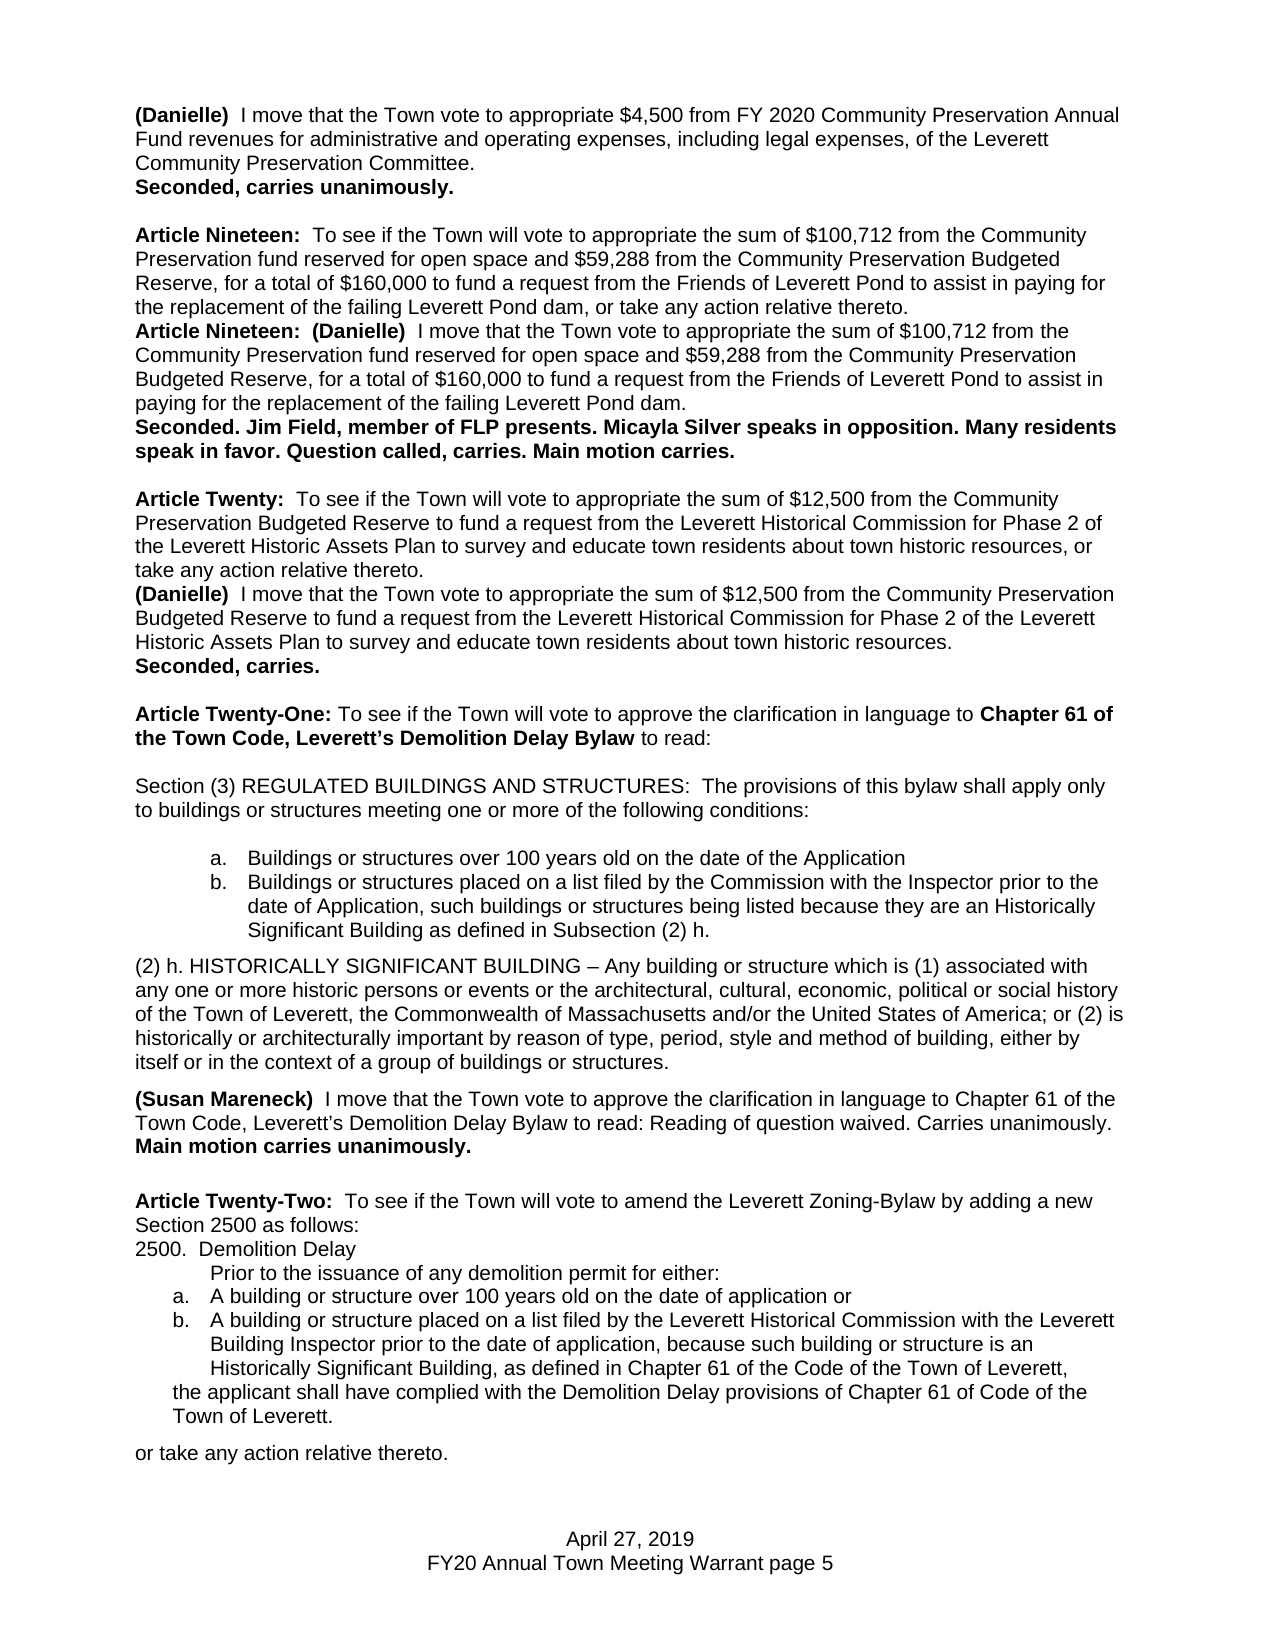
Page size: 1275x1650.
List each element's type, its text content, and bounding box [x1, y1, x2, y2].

text Prior to the issuance of any demolition permit for either: [135, 1260, 1125, 1284]
text Article Twenty-One: To see if the Town will vote to approve the clarification in language to Chapter 61 of the Town Code, Leverett’s Demolition Delay Bylaw to read: [135, 702, 1125, 750]
list A building or structure over 100 years old on the date of application or [172, 1284, 1125, 1308]
text (Danielle) I move that the Town vote to appropriate $4,500 from FY 2020 Community Preservation Annual Fund revenues for administrative and operating expenses, including legal expenses, of the Leverett Community Preservation Committee. [135, 103, 1125, 175]
text Section (3) REGULATED BUILDINGS AND STRUCTURES: The provisions of this bylaw shall apply only to buildings or structures meeting one or more of the following conditions: [135, 774, 1125, 822]
text Seconded. Jim Field, member of FLP presents. Micayla Silver speaks in opposition. Many residents speak in favor. Question called, carries. Main motion carries. [135, 414, 1125, 462]
text Seconded, carries. [135, 654, 1125, 678]
list Buildings or structures placed on a list filed by the Commission with the Inspector prior to the date of Application, such buildings or structures being listed because they are an Historically Significant Building as defined in Subsection (2) h. [210, 870, 1125, 942]
text 2500. Demolition Delay [135, 1236, 1125, 1260]
list Buildings or structures over 100 years old on the date of the Application [210, 846, 1125, 870]
text Article Twenty-Two: To see if the Town will vote to amend the Leverett Zoning-Bylaw by adding a new Section 2500 as follows: [135, 1188, 1125, 1236]
text Article Nineteen: To see if the Town will vote to appropriate the sum of $100,712 from the Community Preservation fund reserved for open space and $59,288 from the Community Preservation Budgeted Reserve, for a total of $160,000 to fund a request from the Friends of Leverett Pond to assist in paying for the replacement of the failing Leverett Pond dam, or take any action relative thereto. [135, 223, 1125, 319]
text (Danielle) I move that the Town vote to appropriate the sum of $12,500 from the Community Preservation Budgeted Reserve to fund a request from the Leverett Historical Commission for Phase 2 of the Leverett Historic Assets Plan to survey and educate town residents about town historic resources. [135, 582, 1125, 654]
text the applicant shall have complied with the Demolition Delay provisions of Chapter 61 of Code of the Town of Leverett. [172, 1380, 1125, 1428]
text Article Twenty: To see if the Town will vote to appropriate the sum of $12,500 from the Community Preservation Budgeted Reserve to fund a request from the Leverett Historical Commission for Phase 2 of the Leverett Historic Assets Plan to survey and educate town residents about town historic resources, or take any action relative thereto. [135, 486, 1125, 582]
text (2) h. HISTORICALLY SIGNIFICANT BUILDING – Any building or structure which is (1) associated with any one or more historic persons or events or the architectural, cultural, economic, political or social history of the Town of Leverett, the Commonwealth of Massachusetts and/or the United States of America; or (2) is historically or architecturally important by reason of type, period, style and method of building, either by itself or in the context of a group of buildings or structures. [135, 954, 1125, 1074]
text Seconded, carries unanimously. [135, 175, 1125, 199]
text (Susan Mareneck) I move that the Town vote to approve the clarification in language to Chapter 61 of the Town Code, Leverett’s Demolition Delay Bylaw to read: Reading of question waived. Carries unanimously. Main motion carries unanimously. [135, 1086, 1125, 1158]
text Article Nineteen: (Danielle) I move that the Town vote to appropriate the sum of $100,712 from the Community Preservation fund reserved for open space and $59,288 from the Community Preservation Budgeted Reserve, for a total of $160,000 to fund a request from the Friends of Leverett Pond to assist in paying for the replacement of the failing Leverett Pond dam. [135, 319, 1125, 414]
text or take any action relative thereto. [135, 1441, 1125, 1464]
